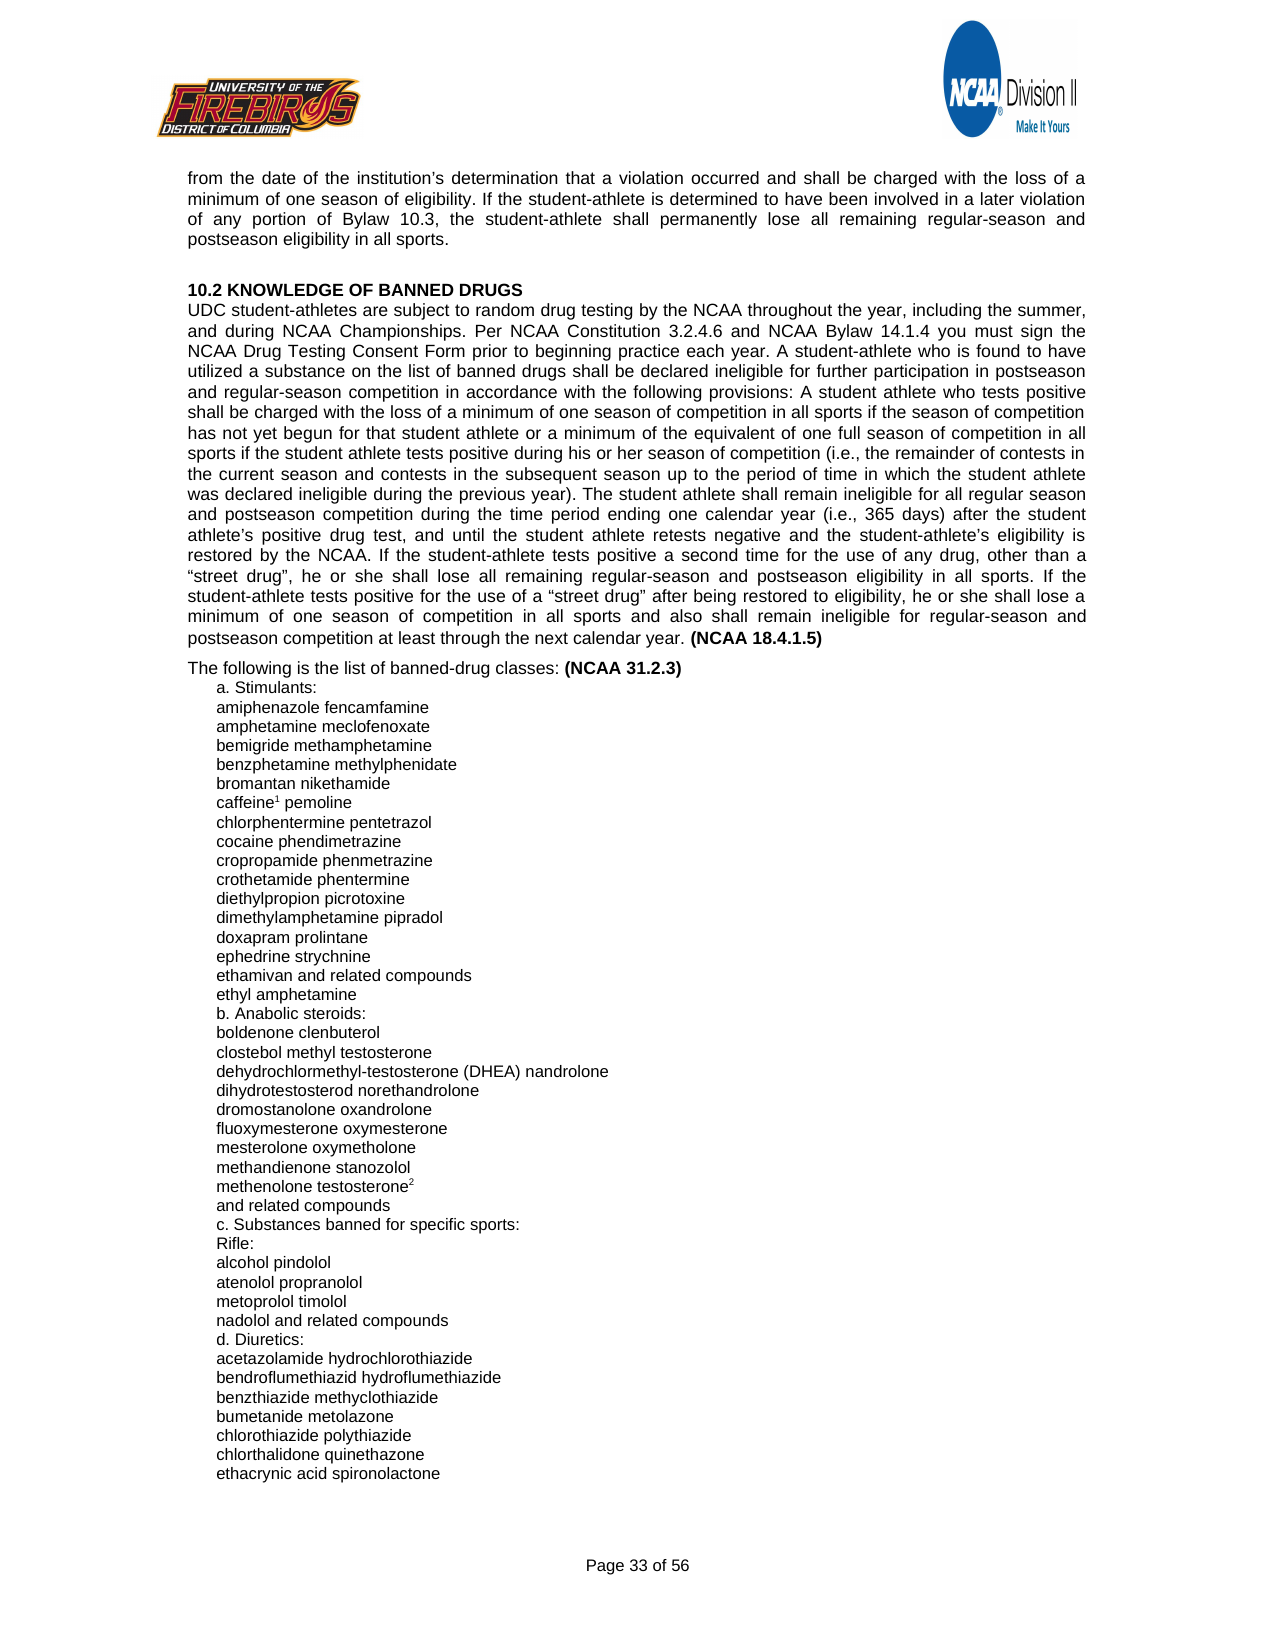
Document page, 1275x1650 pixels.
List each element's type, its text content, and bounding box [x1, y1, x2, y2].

text Rifle: [216, 1234, 1087, 1253]
text alcohol pindolol [216, 1253, 1087, 1272]
picture [151, 75, 365, 139]
text chlorphentermine pentetrazol [216, 812, 1087, 832]
text d. Diuretics: [216, 1330, 1087, 1349]
text c. Substances banned for specific sports: [216, 1215, 1087, 1234]
text caffeine1 pemoline [216, 793, 1087, 812]
text and related compounds [216, 1196, 1087, 1215]
text doxapram prolintane [216, 927, 1087, 947]
text ethyl amphetamine [216, 985, 1087, 1004]
text a. Stimulants: [216, 678, 1087, 697]
text boldenone clenbuterol [216, 1023, 1087, 1042]
text atenolol propranolol [216, 1272, 1087, 1292]
text ethamivan and related compounds [216, 966, 1087, 985]
text bendroflumethiazid hydroflumethiazide [216, 1368, 1087, 1387]
text benzphetamine methylphenidate [216, 755, 1087, 774]
text clostebol methyl testosterone [216, 1042, 1087, 1062]
text amiphenazole fencamfamine [216, 697, 1087, 717]
text methandienone stanozolol [216, 1157, 1087, 1177]
text crothetamide phentermine [216, 870, 1087, 889]
text UDC student-athletes are subject to random drug testing by the NCAA throughout the year, including the summer, and during NCAA Championships. Per NCAA Constitution 3.2.4.6 and NCAA Bylaw 14.1.4 you must sign the NCAA Drug Testing Consent Form prior to beginning practice each year. A student-athlete who is found to have utilized a substance on the list of banned drugs shall be declared ineligible for further participation in postseason and regular-season competition in accordance with the following provisions: A student athlete who tests positive shall be charged with the loss of a minimum of one season of competition in all sports if the season of competition has not yet begun for that student athlete or a minimum of the equivalent of one full season of competition in all sports if the student athlete tests positive during his or her season of competition (i.e., the remainder of contests in the current season and contests in the subsequent season up to the period of time in which the student athlete was declared ineligible during the previous year). The student athlete shall remain ineligible for all regular season and postseason competition during the time period ending one calendar year (i.e., 365 days) after the student athlete’s positive drug test, and until the student athlete retests negative and the student-athlete’s eligibility is restored by the NCAA. If the student-athlete tests positive a second time for the use of any drug, other than a “street drug”, he or she shall lose all remaining regular-season and postseason eligibility in all sports. If the student-athlete tests positive for the use of a “street drug” after being restored to eligibility, he or she shall lose a minimum of one season of competition in all sports and also shall remain ineligible for regular-season and postseason competition at least through the next calendar year. (NCAA 18.4.1.5) [187, 300, 1087, 648]
text dehydrochlormethyl-testosterone (DHEA) nandrolone [216, 1062, 1087, 1081]
text b. Anabolic steroids: [216, 1004, 1087, 1023]
text dimethylamphetamine pipradol [216, 908, 1087, 927]
text bromantan nikethamide [216, 774, 1087, 793]
text methenolone testosterone2 [216, 1177, 1087, 1196]
text bumetanide metolazone [216, 1407, 1087, 1426]
text metoprolol timolol [216, 1292, 1087, 1311]
text acetazolamide hydrochlorothiazide [216, 1349, 1087, 1368]
text benzthiazide methyclothiazide [216, 1387, 1087, 1407]
text nadolol and related compounds [216, 1311, 1087, 1330]
text ephedrine strychnine [216, 947, 1087, 966]
text fluoxymesterone oxymesterone [216, 1119, 1087, 1138]
text mesterolone oxymetholone [216, 1138, 1087, 1157]
text The following is the list of banned-drug classes: (NCAA 31.2.3) [187, 658, 1087, 678]
text chlorthalidone quinethazone [216, 1445, 1087, 1464]
text 10.2 KNOWLEDGE OF BANNED DRUGS [187, 279, 1087, 300]
picture [941, 19, 1078, 139]
text chlorothiazide polythiazide [216, 1426, 1087, 1445]
text bemigride methamphetamine [216, 736, 1087, 755]
text cocaine phendimetrazine [216, 832, 1087, 851]
text dromostanolone oxandrolone [216, 1100, 1087, 1119]
text dihydrotestosterod norethandrolone [216, 1081, 1087, 1100]
text cropropamide phenmetrazine [216, 851, 1087, 870]
text diethylpropion picrotoxine [216, 889, 1087, 908]
text amphetamine meclofenoxate [216, 717, 1087, 736]
text ethacrynic acid spironolactone [216, 1464, 1087, 1483]
